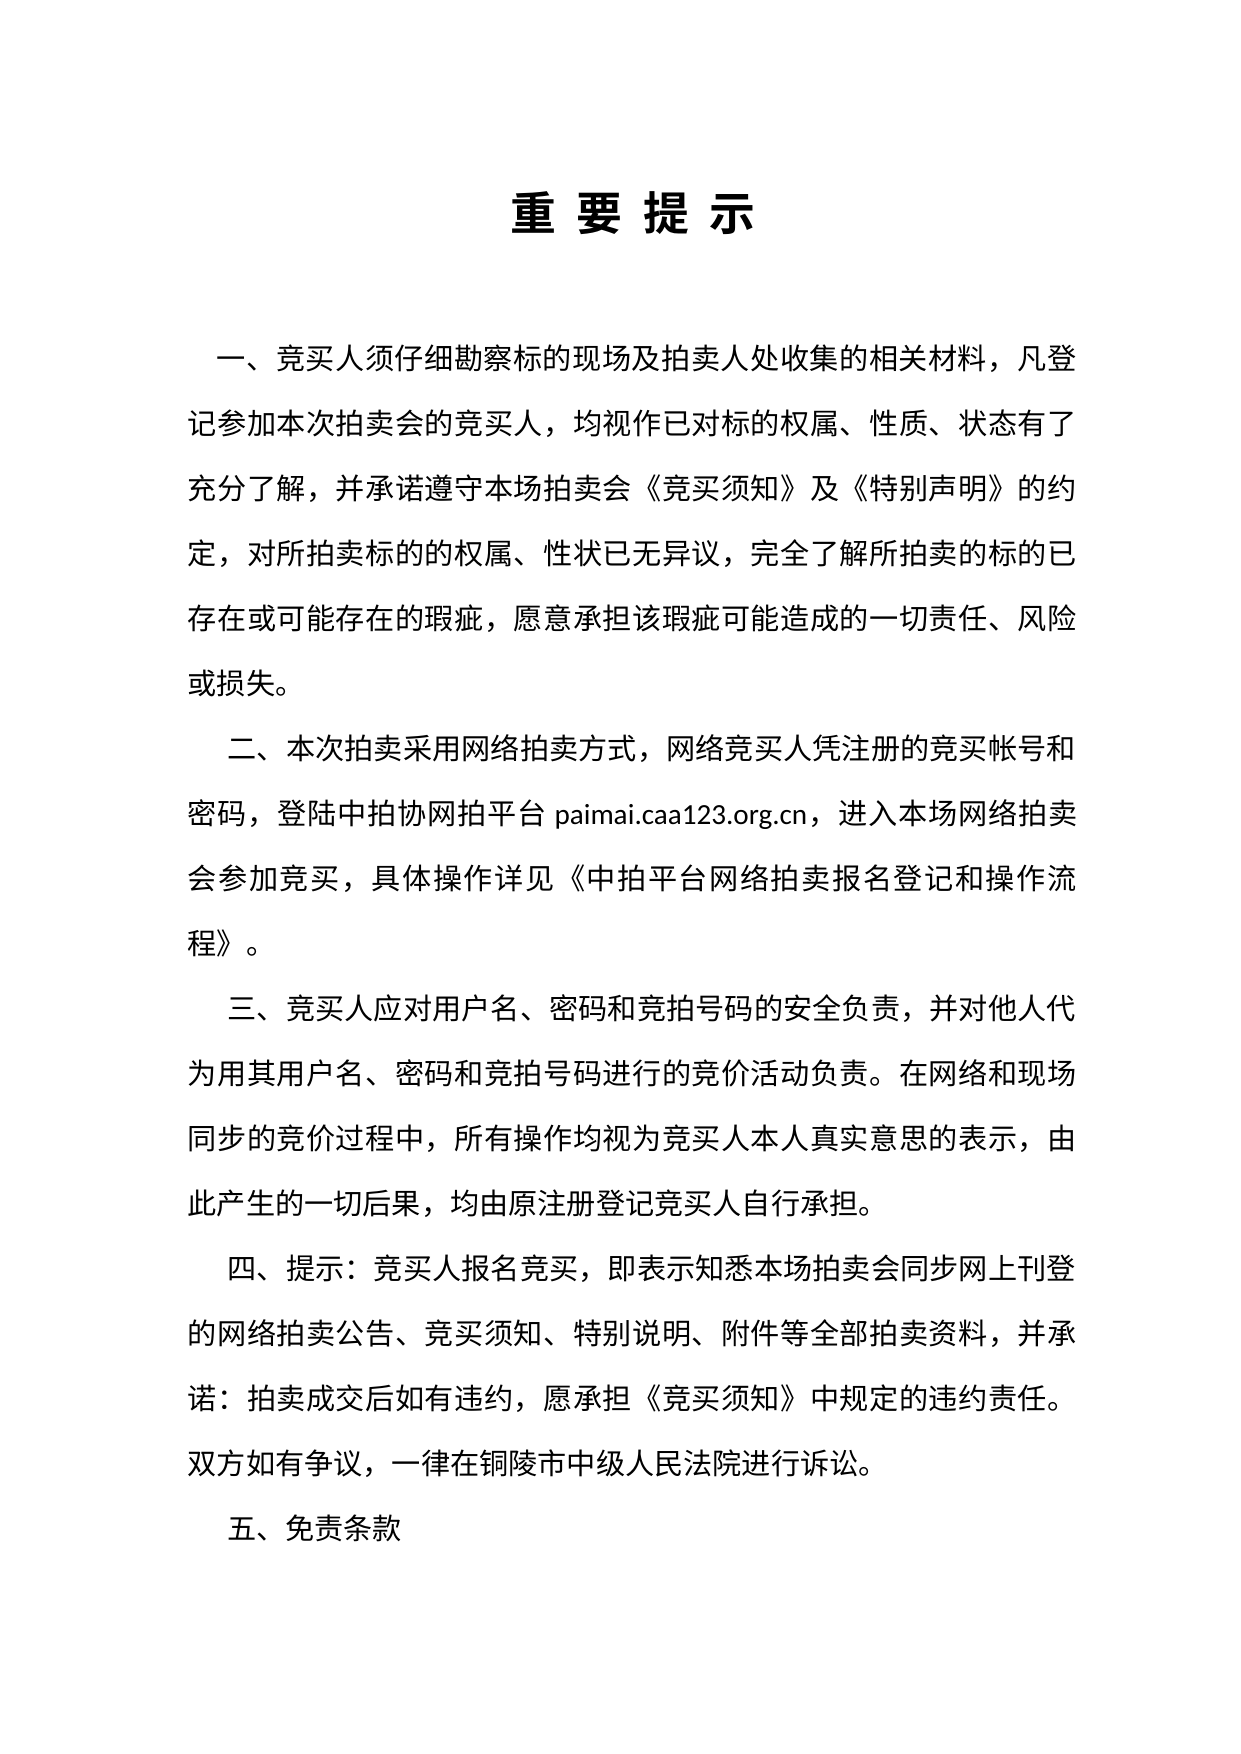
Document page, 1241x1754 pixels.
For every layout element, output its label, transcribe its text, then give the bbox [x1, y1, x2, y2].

text 一、竞买人须仔细勘察标的现场及拍卖人处收集的相关材料，凡登记参加本次拍卖会的竞买人，均视作已对标的权属、性质、状态有了充分了解，并承诺遵守本场拍卖会《竞买须知》及《特别声明》的约定，对所拍卖标的的权属、性状已无异议，完全了解所拍卖的标的已存在或可能存在的瑕疵，愿意承担该瑕疵可能造成的一切责任、风险或损失。 [187, 324, 1078, 714]
text 二、本次拍卖采用网络拍卖方式，网络竞买人凭注册的竞买帐号和密码，登陆中拍协网拍平台paimai.caa123.org.cn，进入本场网络拍卖会参加竞买，具体操作详见《中拍平台网络拍卖报名登记和操作流程》。 [187, 714, 1078, 974]
text 四、提示：竞买人报名竞买，即表示知悉本场拍卖会同步网上刊登的网络拍卖公告、竞买须知、特别说明、附件等全部拍卖资料，并承诺：拍卖成交后如有违约，愿承担《竞买须知》中规定的违约责任。双方如有争议，一律在铜陵市中级人民法院进行诉讼。 [187, 1234, 1078, 1494]
text 五、免责条款 [187, 1494, 1078, 1559]
text 三、竞买人应对用户名、密码和竞拍号码的安全负责，并对他人代为用其用户名、密码和竞拍号码进行的竞价活动负责。在网络和现场同步的竞价过程中，所有操作均视为竞买人本人真实意思的表示，由此产生的一切后果，均由原注册登记竞买人自行承担。 [187, 974, 1078, 1234]
text 重 要 提 示 [187, 162, 1078, 259]
